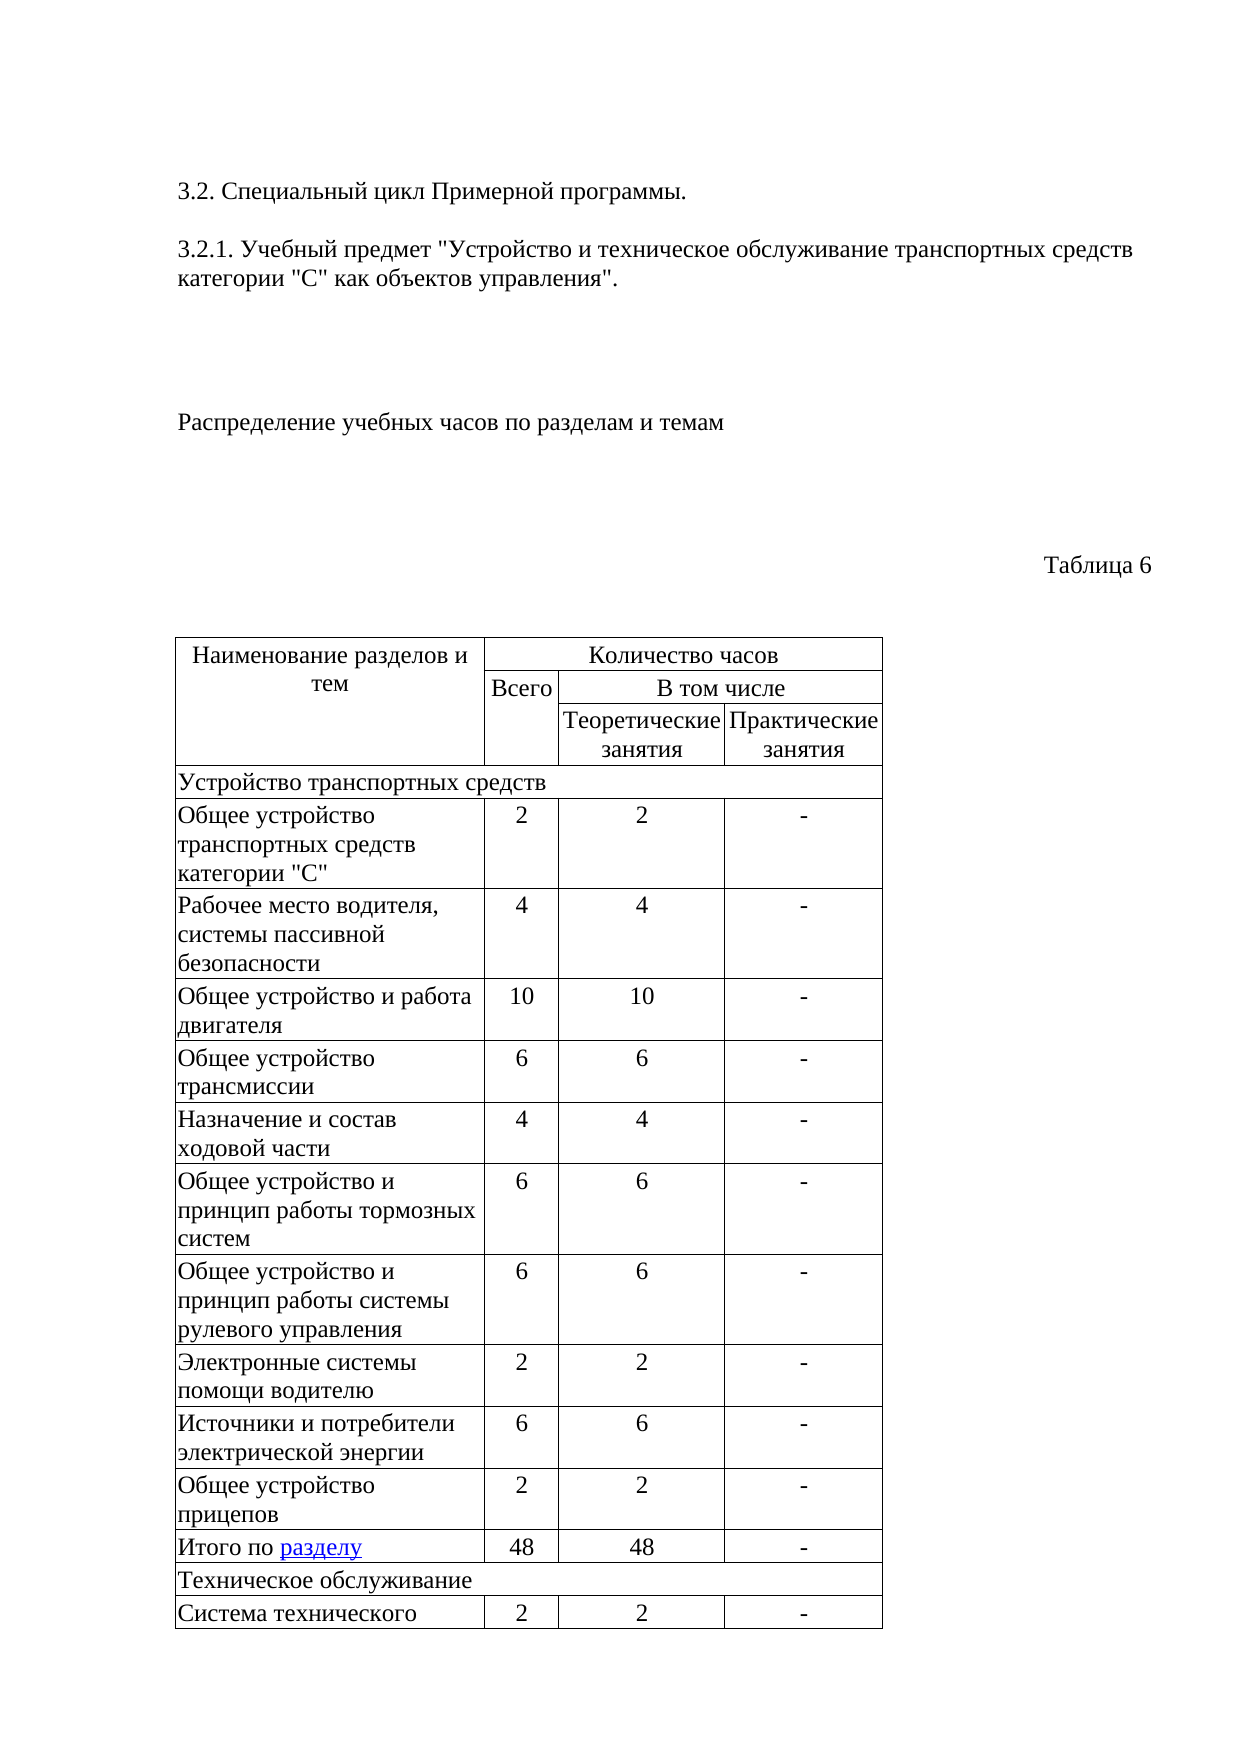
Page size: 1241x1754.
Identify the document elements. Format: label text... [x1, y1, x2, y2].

table_cell - [725, 1469, 882, 1529]
table_cell Назначение и состав ходовой части [176, 1103, 484, 1163]
table_cell Практические занятия [725, 704, 882, 764]
table_cell - [725, 1041, 882, 1102]
table_cell - [725, 799, 882, 888]
table_cell - [725, 1530, 882, 1562]
table_cell 6 [559, 1041, 724, 1102]
table_cell 4 [559, 889, 724, 978]
table_cell - [725, 1255, 882, 1344]
text Таблица 6 [177, 550, 1152, 579]
table_cell - [725, 1164, 882, 1254]
table_cell 48 [485, 1530, 558, 1562]
table_cell 2 [559, 1596, 724, 1628]
text 3.2.1. Учебный предмет "Устройство и техническое обслуживание транспортных средств категории "С" как объектов управления". [177, 234, 1152, 291]
table_cell Рабочее место водителя, системы пассивной безопасности [176, 889, 484, 978]
table_cell Всего [485, 671, 558, 764]
table_cell - [725, 889, 882, 978]
table_cell 6 [485, 1041, 558, 1102]
table_cell 2 [485, 1469, 558, 1529]
table_cell 6 [485, 1164, 558, 1254]
table_cell - [725, 1596, 882, 1628]
table_cell 6 [485, 1255, 558, 1344]
table_cell 2 [559, 1345, 724, 1406]
table_cell - [725, 1407, 882, 1467]
table_cell - [725, 1103, 882, 1163]
table_cell Устройство транспортных средств [176, 766, 882, 797]
table_cell Техническое обслуживание [176, 1563, 882, 1595]
table_cell Итого по разделу [176, 1530, 484, 1562]
table_cell - [725, 979, 882, 1040]
table_cell Теоретические занятия [559, 704, 724, 764]
table_cell 6 [559, 1255, 724, 1344]
table_cell 2 [485, 1345, 558, 1406]
table_cell 48 [559, 1530, 724, 1562]
table_cell Общее устройство прицепов [176, 1469, 484, 1529]
table_cell - [725, 1345, 882, 1406]
table_cell В том числе [559, 671, 882, 703]
table_cell 2 [559, 799, 724, 888]
text Распределение учебных часов по разделам и темам [177, 407, 1152, 435]
table_cell Общее устройство и работа двигателя [176, 979, 484, 1040]
table_cell Общее устройство транспортных средств категории "С" [176, 799, 484, 888]
table_cell 6 [485, 1407, 558, 1467]
table_cell 4 [485, 1103, 558, 1163]
table_header Количество часов [485, 638, 882, 670]
table_cell Общее устройство и принцип работы системы рулевого управления [176, 1255, 484, 1344]
table_cell Общее устройство трансмиссии [176, 1041, 484, 1102]
table_cell 2 [559, 1469, 724, 1529]
table_cell Источники и потребители электрической энергии [176, 1407, 484, 1467]
table_header Наименование разделов и тем [176, 638, 484, 764]
table_cell 4 [485, 889, 558, 978]
table_cell 4 [559, 1103, 724, 1163]
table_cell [176, 1596, 484, 1628]
table_cell 10 [559, 979, 724, 1040]
table_cell 6 [559, 1164, 724, 1254]
table_cell 2 [485, 799, 558, 888]
table_cell 10 [485, 979, 558, 1040]
table_cell Электронные системы помощи водителю [176, 1345, 484, 1406]
table_cell 2 [485, 1596, 558, 1628]
table_cell Общее устройство и принцип работы тормозных систем [176, 1164, 484, 1254]
text 3.2. Специальный цикл Примерной программы. [177, 176, 1152, 205]
table_cell 6 [559, 1407, 724, 1467]
